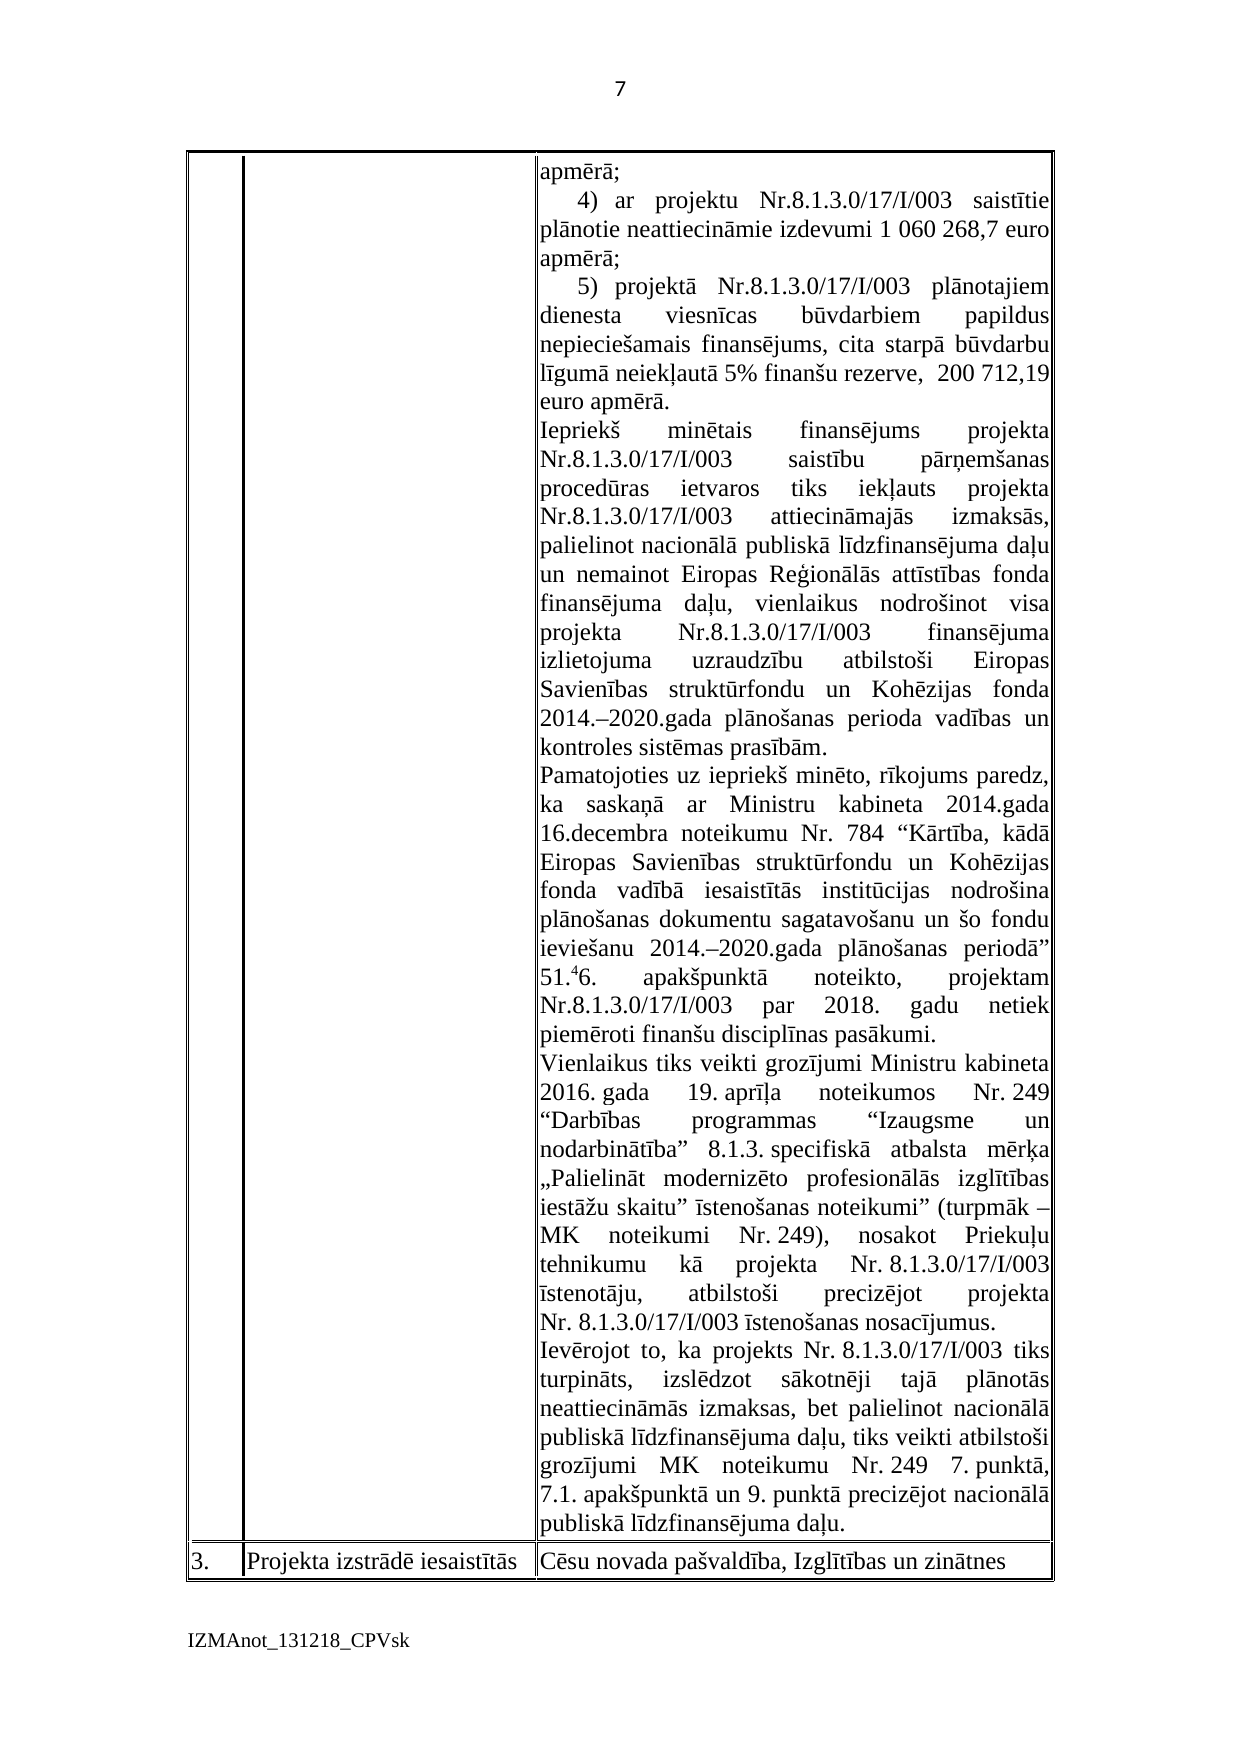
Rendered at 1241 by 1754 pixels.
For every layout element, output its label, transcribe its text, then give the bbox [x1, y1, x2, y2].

table_cell 3. [188, 1540, 243, 1578]
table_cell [243, 153, 536, 1540]
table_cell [536, 153, 1051, 1540]
table_cell 2. [189, 153, 243, 1540]
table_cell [243, 1543, 536, 1578]
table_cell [536, 1540, 1053, 1578]
